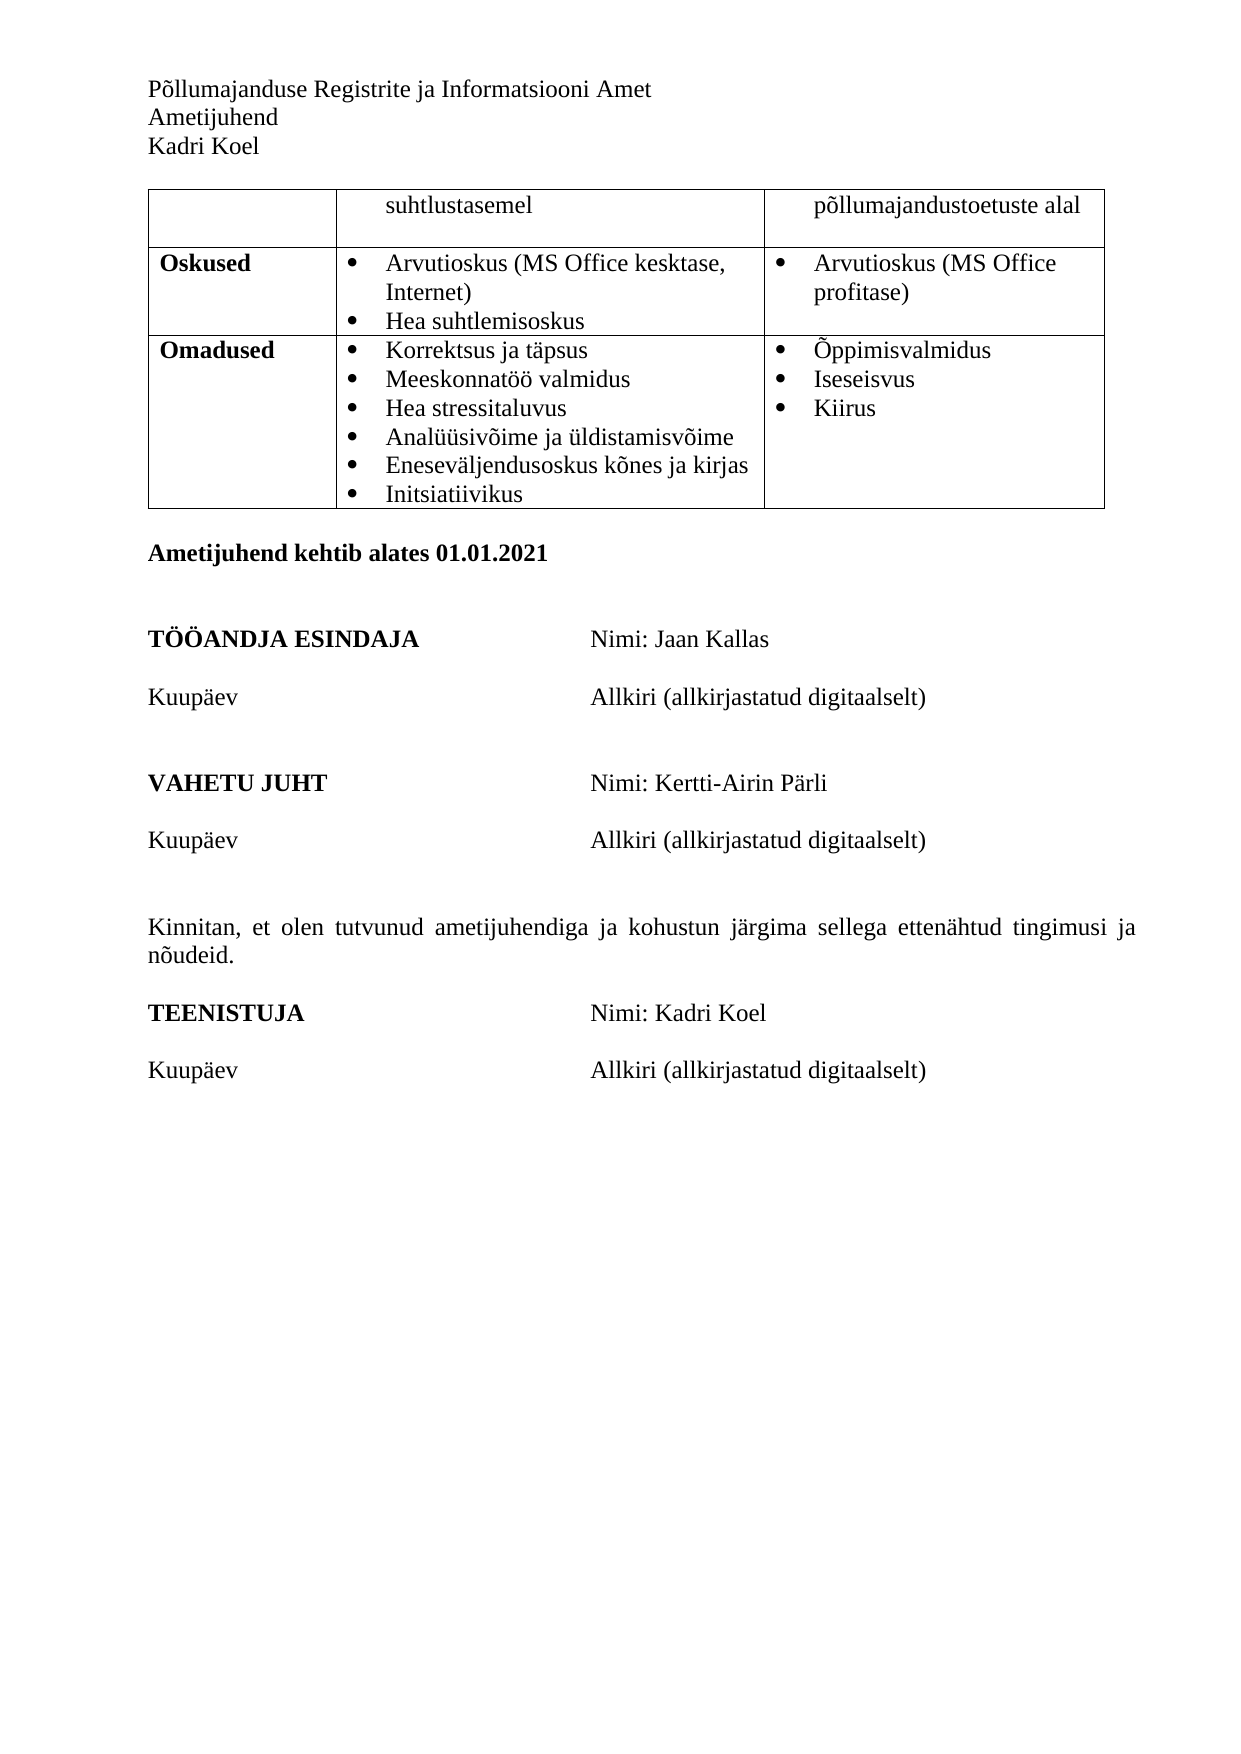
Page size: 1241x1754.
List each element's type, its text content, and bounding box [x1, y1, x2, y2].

table_cell Oskused [149, 248, 336, 334]
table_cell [149, 190, 336, 247]
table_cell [765, 190, 1104, 247]
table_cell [337, 190, 764, 247]
text TEENISTUJA Nimi: Kadri Koel [148, 998, 1137, 1027]
text Kuupäev Allkiri (allkirjastatud digitaalselt) [148, 1055, 1137, 1084]
table_cell Õppimisvalmidus Iseseisvus Kiirus [765, 336, 1104, 508]
text Kuupäev Allkiri (allkirjastatud digitaalselt) [148, 825, 1137, 854]
table_cell Arvutioskus (MS Office kesktase, Internet) Hea suhtlemisoskus [337, 248, 764, 334]
text Kinnitan, et olen tutvunud ametijuhendiga ja kohustun järgima sellega ettenähtud tingimusi ja nõudeid. [148, 912, 1137, 969]
text Kuupäev Allkiri (allkirjastatud digitaalselt) [148, 682, 1137, 710]
text VAHETU JUHT Nimi: Kertti-Airin Pärli [148, 768, 1137, 797]
table_cell Arvutioskus (MS Office profitase) [765, 248, 1104, 334]
text TÖÖANDJA ESINDAJA Nimi: Jaan Kallas [148, 624, 1137, 653]
table_cell Korrektsus ja täpsus Meeskonnatöö valmidus Hea stressitaluvus Analüüsivõime ja üldistamisvõime Eneseväljendusoskus kõnes ja kirjas Initsiatiivikus [337, 336, 764, 508]
table_cell Omadused [149, 336, 336, 508]
text Ametijuhend kehtib alates 01.01.2021 [148, 538, 1137, 567]
